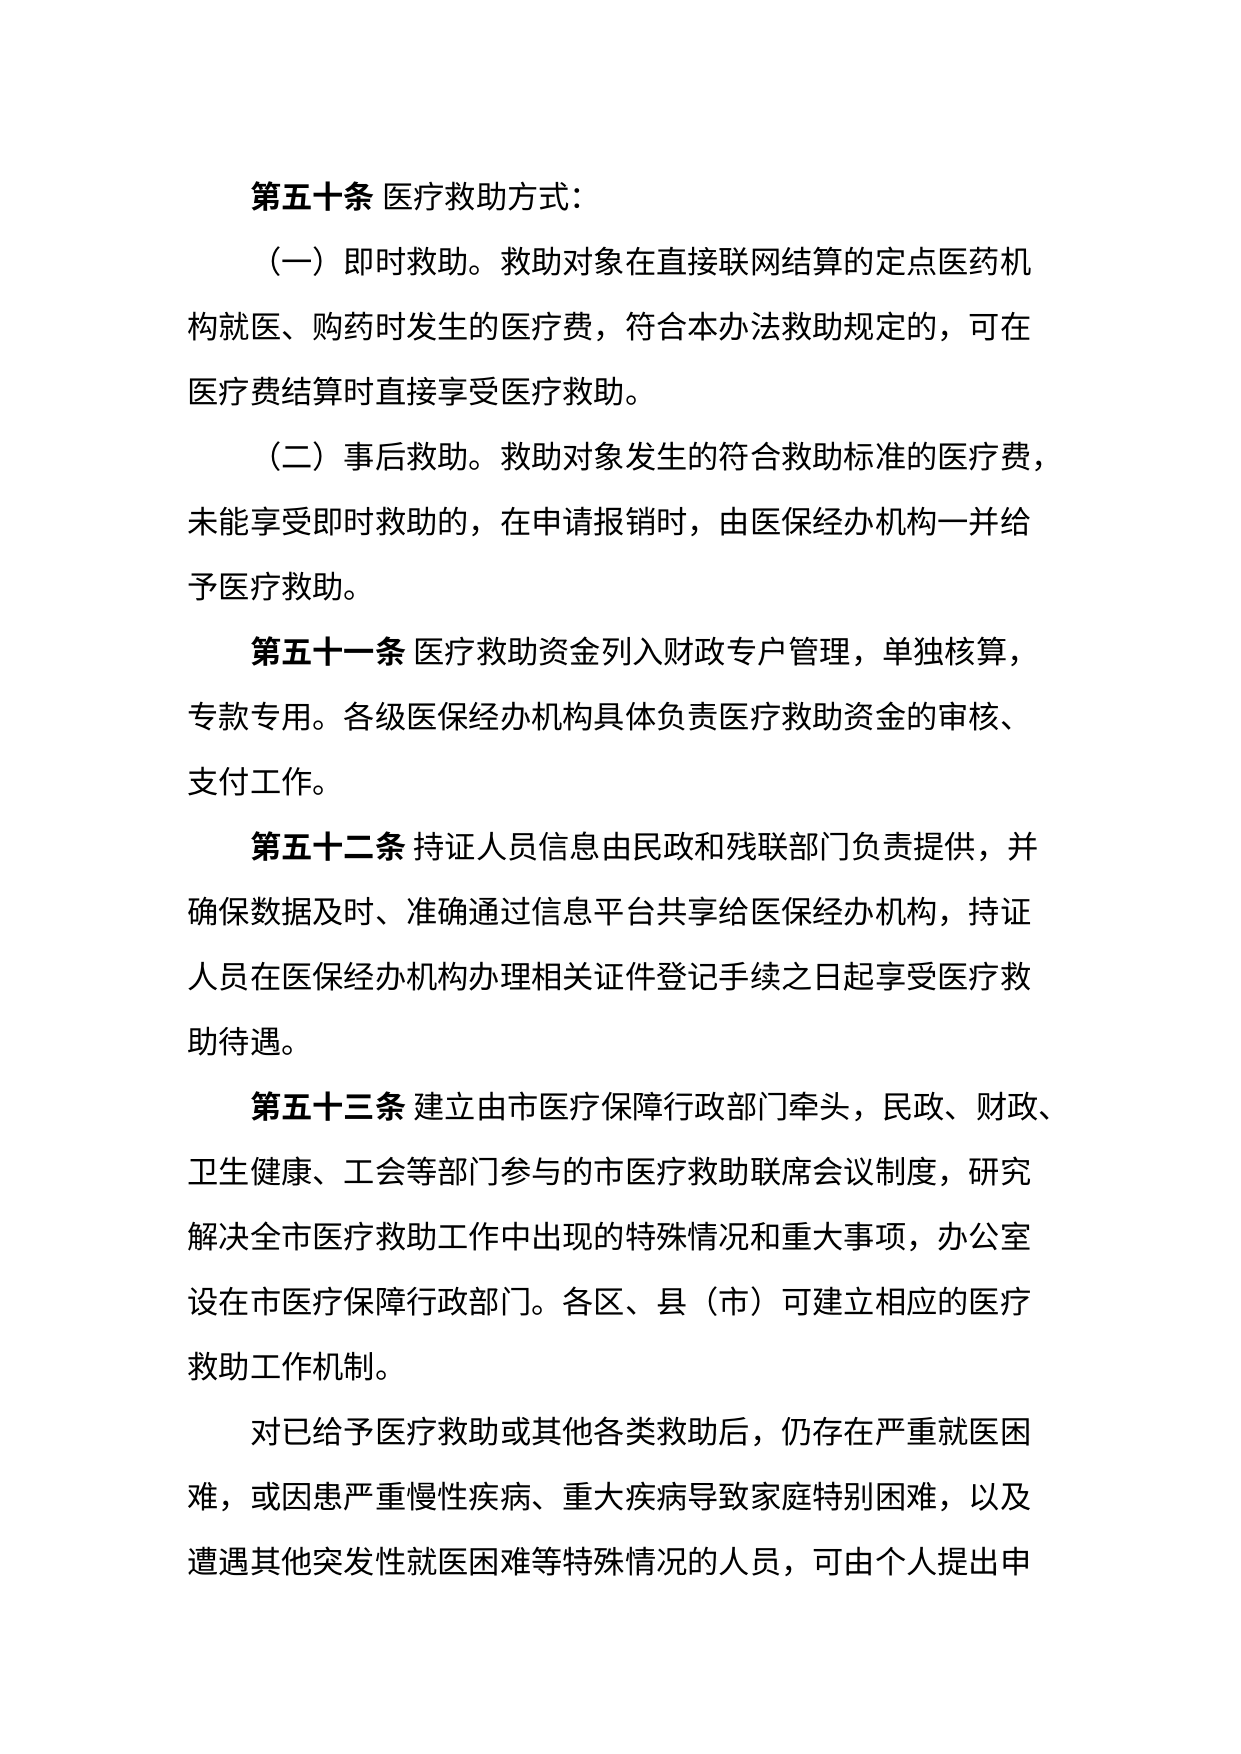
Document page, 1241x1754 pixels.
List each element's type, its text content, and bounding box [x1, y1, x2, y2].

text （二）事后救助。救助对象发生的符合救助标准的医疗费，未能享受即时救助的，在申请报销时，由医保经办机构一并给予医疗救助。 [187, 422, 1053, 617]
text 第五十一条 医疗救助资金列入财政专户管理，单独核算，专款专用。各级医保经办机构具体负责医疗救助资金的审核、支付工作。 [187, 617, 1053, 812]
text 第五十二条 持证人员信息由民政和残联部门负责提供，并确保数据及时、准确通过信息平台共享给医保经办机构，持证人员在医保经办机构办理相关证件登记手续之日起享受医疗救助待遇。 [187, 812, 1053, 1072]
text 第五十三条 建立由市医疗保障行政部门牵头，民政、财政、卫生健康、工会等部门参与的市医疗救助联席会议制度，研究解决全市医疗救助工作中出现的特殊情况和重大事项，办公室设在市医疗保障行政部门。各区、县（市）可建立相应的医疗救助工作机制。 [187, 1072, 1053, 1397]
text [187, 1397, 1053, 1592]
text （一）即时救助。救助对象在直接联网结算的定点医药机构就医、购药时发生的医疗费，符合本办法救助规定的，可在医疗费结算时直接享受医疗救助。 [187, 227, 1053, 422]
text 第五十条 医疗救助方式： [187, 162, 1053, 227]
